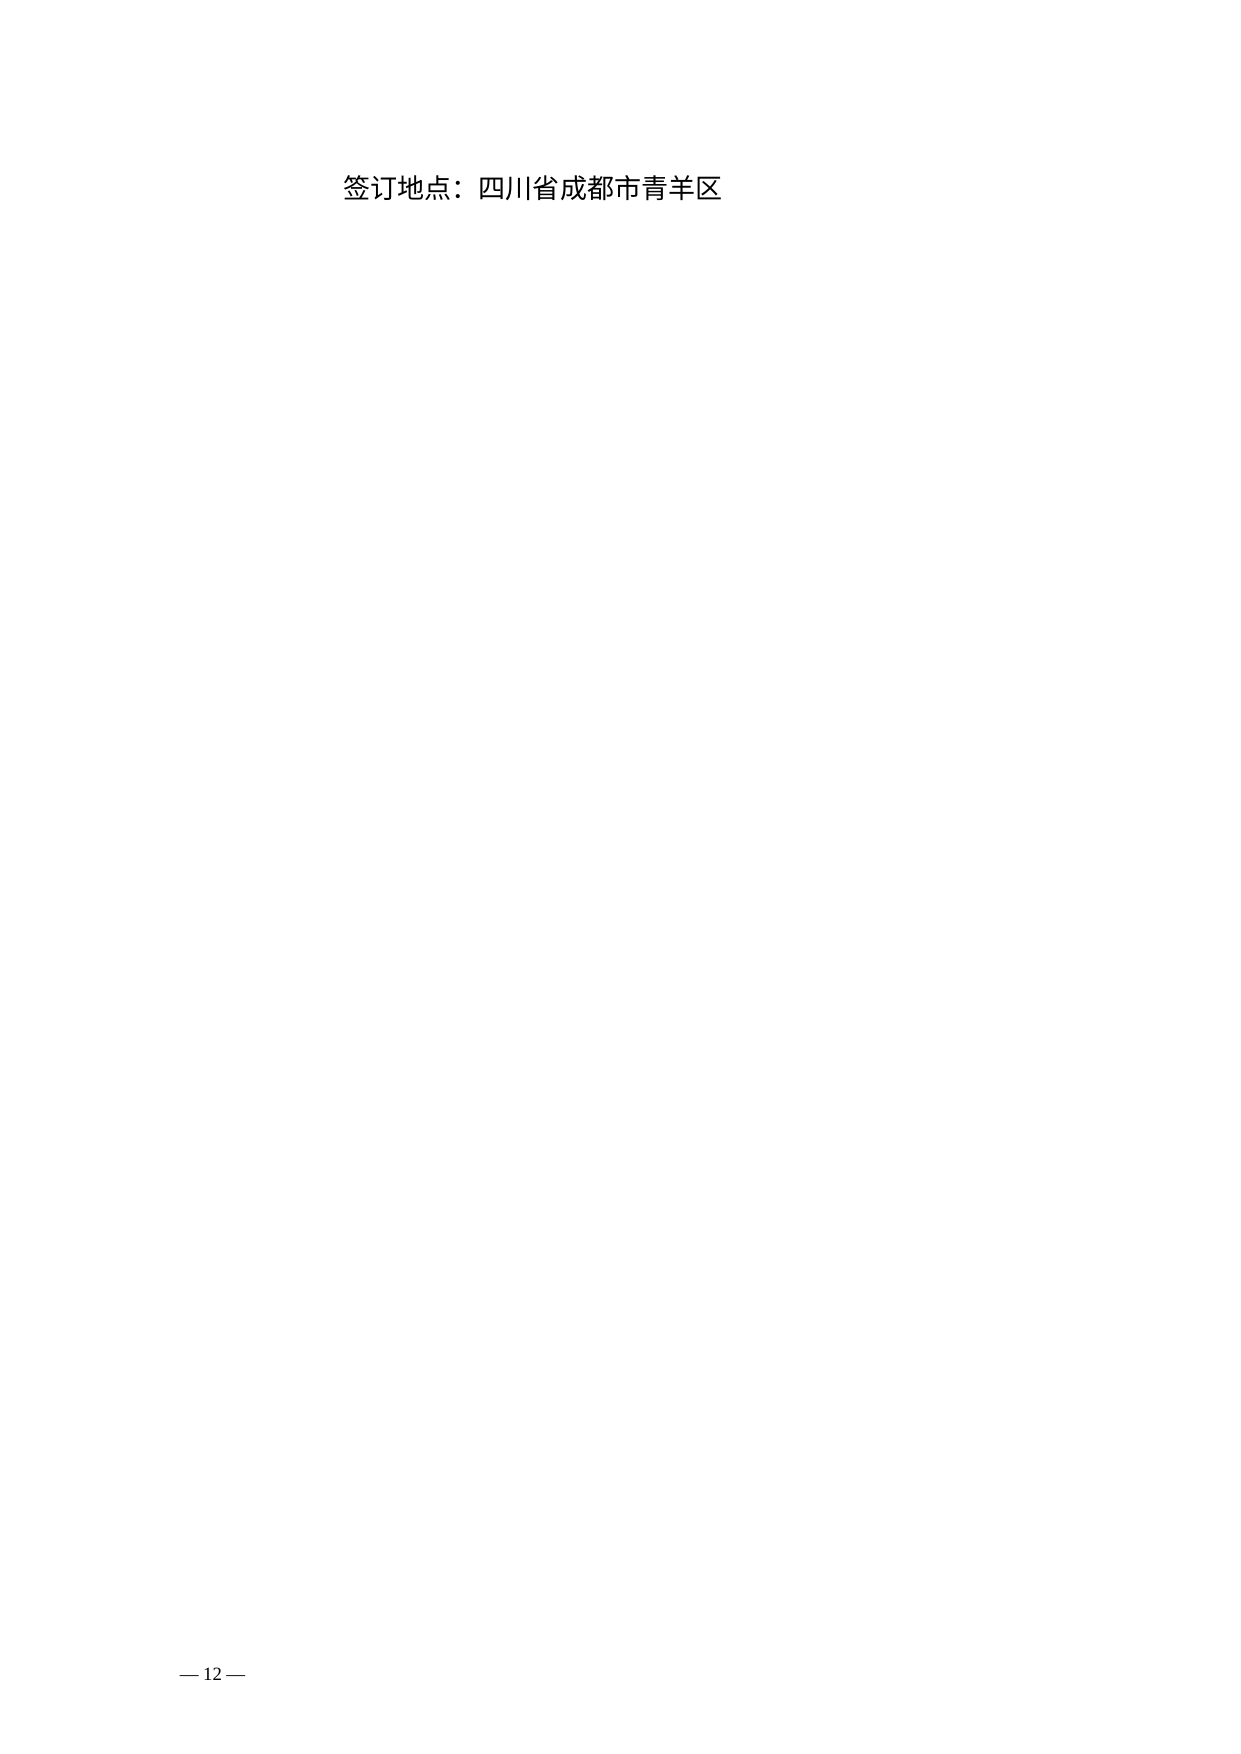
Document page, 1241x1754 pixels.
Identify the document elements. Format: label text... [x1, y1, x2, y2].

text 签订地点：四川省成都市青羊区 [113, 163, 1127, 209]
